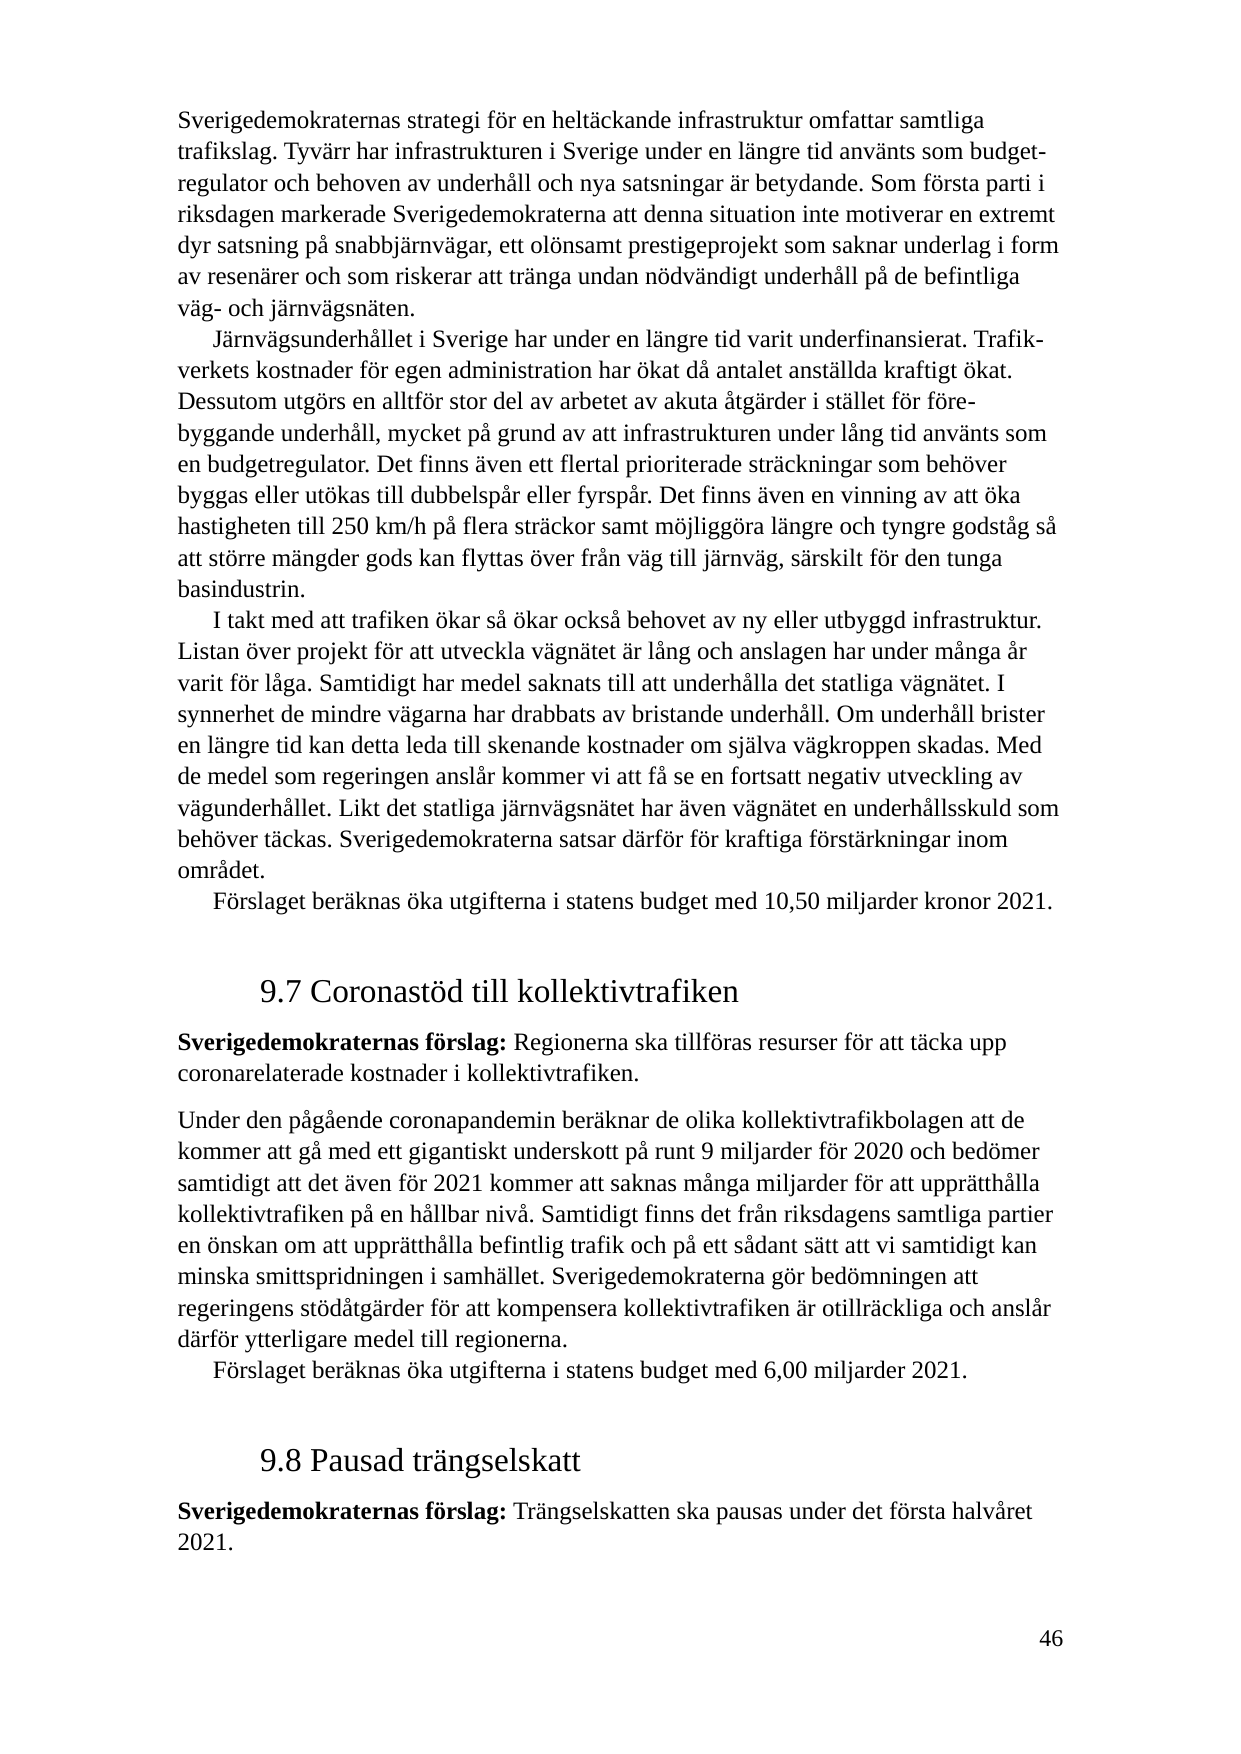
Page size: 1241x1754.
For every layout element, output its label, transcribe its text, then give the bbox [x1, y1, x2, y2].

text Sverigedemokraternas strategi för en heltäckande infrastruktur omfattar samtliga trafikslag. Tyvärr har infrastrukturen i Sverige under en längre tid använts som budgetregulator och behoven av underhåll och nya satsningar är betydande. Som första parti i riksdagen markerade Sverigedemokraterna att denna situation inte motiverar en extremt dyr satsning på snabbjärnvägar, ett olönsamt prestigeprojekt som saknar underlag i form av resenärer och som riskerar att tränga undan nödvändigt underhåll på de befintliga väg- och järnvägsnäten. [177, 103, 1063, 321]
text Järnvägsunderhållet i Sverige har under en längre tid varit underfinansierat. Trafikverkets kostnader för egen administration har ökat då antalet anställda kraftigt ökat. Dessutom utgörs en alltför stor del av arbetet av akuta åtgärder i stället för förebyggande underhåll, mycket på grund av att infrastrukturen under lång tid använts som en budgetregulator. Det finns även ett flertal prioriterade sträckningar som behöver byggas eller utökas till dubbelspår eller fyrspår. Det finns även en vinning av att öka hastigheten till 250 km/h på flera sträckor samt möjliggöra längre och tyngre godståg så att större mängder gods kan flyttas över från väg till järnväg, särskilt för den tunga basindustrin. [177, 321, 1063, 603]
text Förslaget beräknas öka utgifterna i statens budget med 10,50 miljarder kronor 2021. [177, 884, 1063, 915]
text Coronastöd till kollektivtrafiken [260, 978, 1063, 1009]
text Förslaget beräknas öka utgifterna i statens budget med 6,00 miljarder 2021. [177, 1353, 1063, 1384]
text I takt med att trafiken ökar så ökar också behovet av ny eller utbyggd infrastruktur. Listan över projekt för att utveckla vägnätet är lång och anslagen har under många år varit för låga. Samtidigt har medel saknats till att underhålla det statliga vägnätet. I synnerhet de mindre vägarna har drabbats av bristande underhåll. Om underhåll brister en längre tid kan detta leda till skenande kostnader om själva vägkroppen skadas. Med de medel som regeringen anslår kommer vi att få se en fortsatt negativ utveckling av vägunderhållet. Likt det statliga järnvägsnätet har även vägnätet en underhållsskuld som behöver täckas. Sverigedemokraterna satsar därför för kraftiga förstärkningar inom området. [177, 603, 1063, 884]
text Pausad trängselskatt [260, 1446, 1063, 1478]
text Sverigedemokraternas förslag: Trängselskatten ska pausas under det första halvåret 2021. [177, 1493, 1063, 1556]
text Under den pågående coronapandemin beräknar de olika kollektivtrafikbolagen att de kommer att gå med ett gigantiskt underskott på runt 9 miljarder för 2020 och bedömer samtidigt att det även för 2021 kommer att saknas många miljarder för att upprätthålla kollektivtrafiken på en hållbar nivå. Samtidigt finns det från riksdagens samtliga partier en önskan om att upprätthålla befintlig trafik och på ett sådant sätt att vi samtidigt kan minska smittspridningen i samhället. Sverigedemokraterna gör bedömningen att regeringens stödåtgärder för att kompensera kollektivtrafiken är otillräckliga och anslår därför ytterligare medel till regionerna. [177, 1103, 1063, 1353]
text Sverigedemokraternas förslag: Regionerna ska tillföras resurser för att täcka upp coronarelaterade kostnader i kollektivtrafiken. [177, 1024, 1063, 1087]
